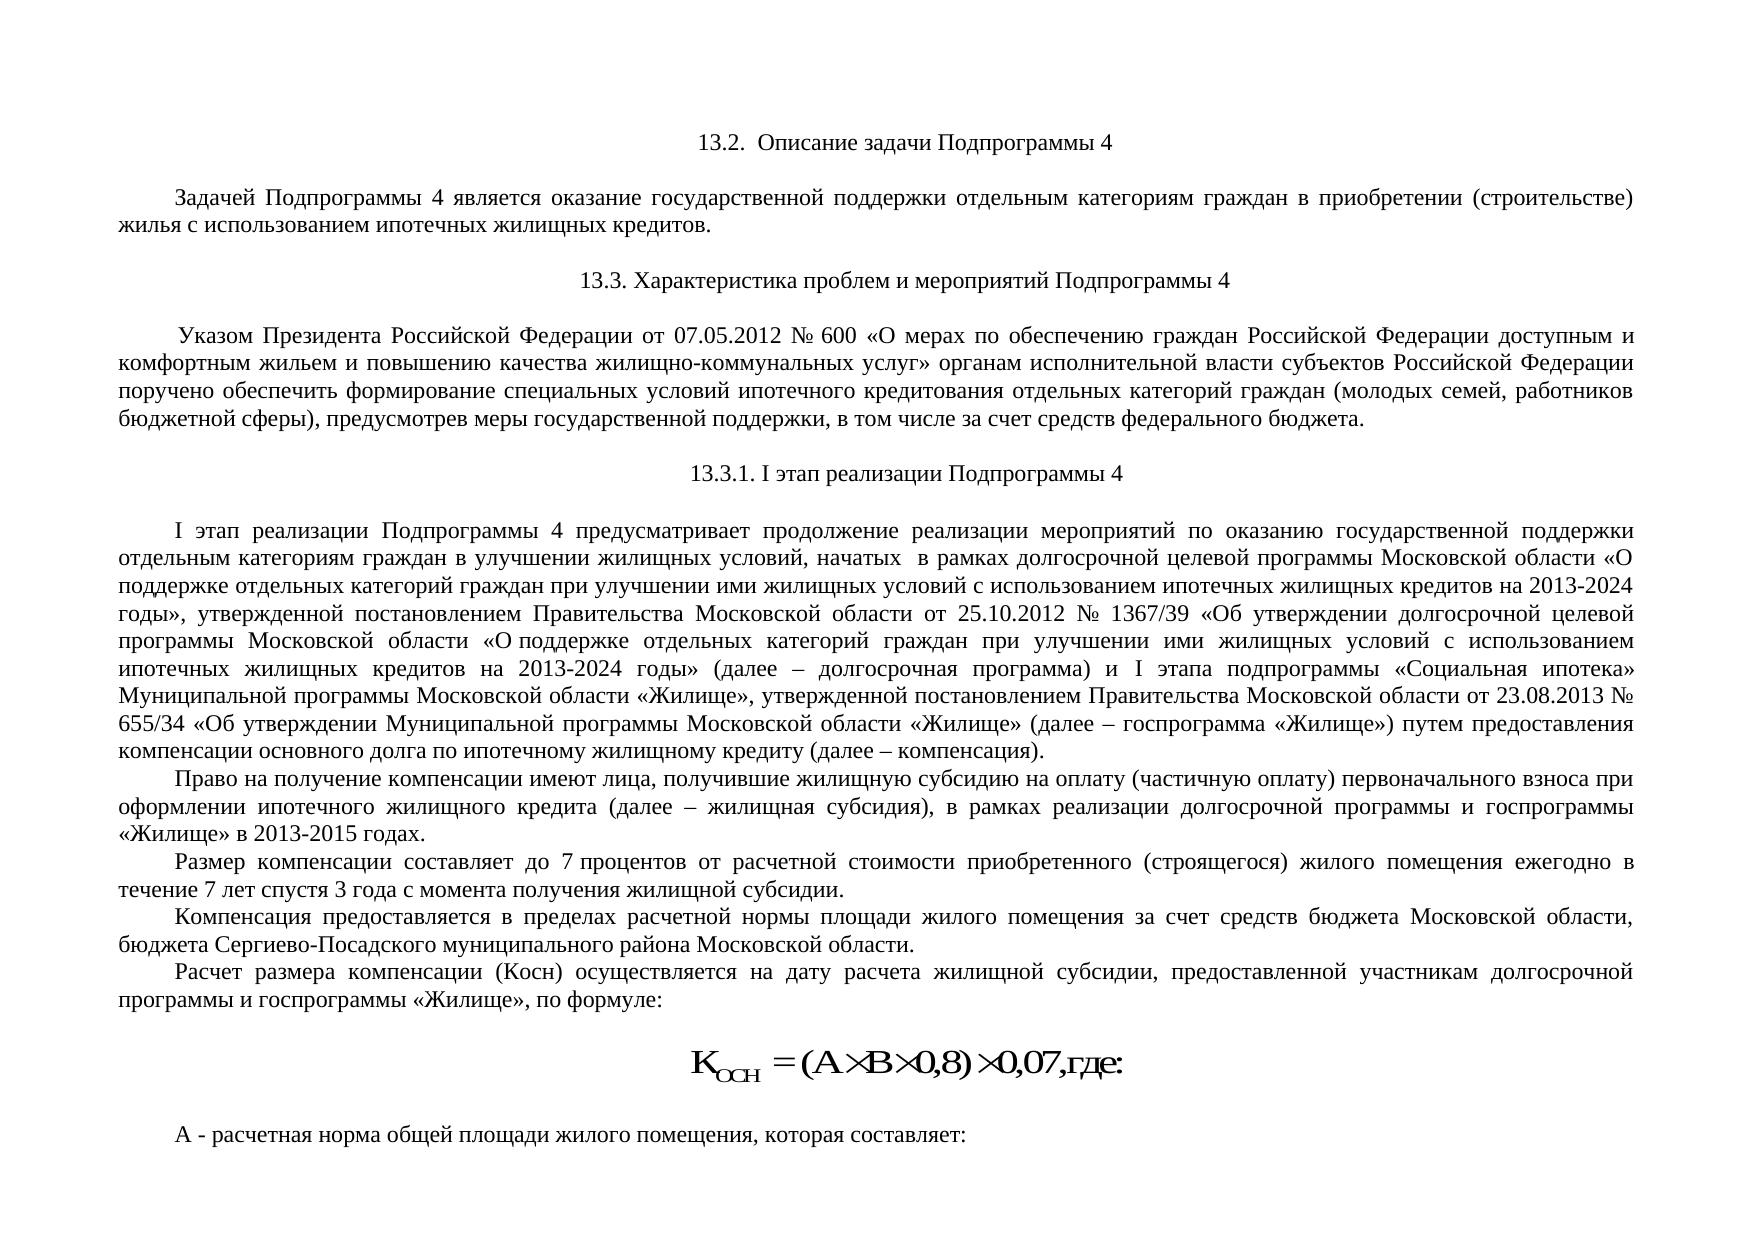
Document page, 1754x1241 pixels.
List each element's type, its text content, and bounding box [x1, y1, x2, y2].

text Размер компенсации составляет до 7 процентов от расчетной стоимости приобретенного (строящегося) жилого помещения ежегодно в течение 7 лет спустя 3 года с момента получения жилищной субсидии. [118, 847, 1636, 902]
text Расчет размера компенсации (Косн) осуществляется на дату расчета жилищной субсидии, предоставленной участникам долгосрочной программы и госпрограммы «Жилище», по формуле: [118, 957, 1636, 1013]
text А - расчетная норма общей площади жилого помещения, которая составляет: [118, 1120, 1636, 1148]
text Задачей Подпрограммы 4 является оказание государственной поддержки отдельным категориям граждан в приобретении (строительстве) жилья с использованием ипотечных жилищных кредитов. [118, 183, 1636, 238]
text 13.3. Характеристика проблем и мероприятий Подпрограммы 4 [118, 266, 1636, 293]
text I этап реализации Подпрограммы 4 предусматривает продолжение реализации мероприятий по оказанию государственной поддержки отдельным категориям граждан в улучшении жилищных условий, начатых в рамках долгосрочной целевой программы Московской области «О поддержке отдельных категорий граждан при улучшении ими жилищных условий с использованием ипотечных жилищных кредитов на 2013-2024 годы», утвержденной постановлением Правительства Московской области от 25.10.2012 № 1367/39 «Об утверждении долгосрочной целевой программы Московской области «О поддержке отдельных категорий граждан при улучшении ими жилищных условий с использованием ипотечных жилищных кредитов на 2013-2024 годы» (далее – долгосрочная программа) и I этапа подпрограммы «Социальная ипотека» Муниципальной программы Московской области «Жилище», утвержденной постановлением Правительства Московской области от 23.08.2013 № 655/34 «Об утверждении Муниципальной программы Московской области «Жилище» (далее – госпрограмма «Жилище») путем предоставления компенсации основного долга по ипотечному жилищному кредиту (далее – компенсация). [118, 516, 1636, 764]
text Компенсация предоставляется в пределах расчетной нормы площади жилого помещения за счет средств бюджета Московской области, бюджета Сергиево-Посадского муниципального района Московской области. [118, 902, 1636, 957]
text 13.3.1. I этап реализации Подпрограммы 4 [118, 459, 1636, 486]
text Указом Президента Российской Федерации от 07.05.2012 № 600 «О мерах по обеспечению граждан Российской Федерации доступным и комфортным жильем и повышению качества жилищно-коммунальных услуг» органам исполнительной власти субъектов Российской Федерации поручено обеспечить формирование специальных условий ипотечного кредитования отдельных категорий граждан (молодых семей, работников бюджетной сферы), предусмотрев меры государственной поддержки, в том числе за счет средств федерального бюджета. [118, 321, 1636, 431]
text 13.2. Описание задачи Подпрограммы 4 [118, 128, 1636, 155]
text Право на получение компенсации имеют лица, получившие жилищную субсидию на оплату (частичную оплату) первоначального взноса при оформлении ипотечного жилищного кредита (далее – жилищная субсидия), в рамках реализации долгосрочной программы и госпрограммы «Жилище» в 2013-2015 годах. [118, 764, 1636, 847]
